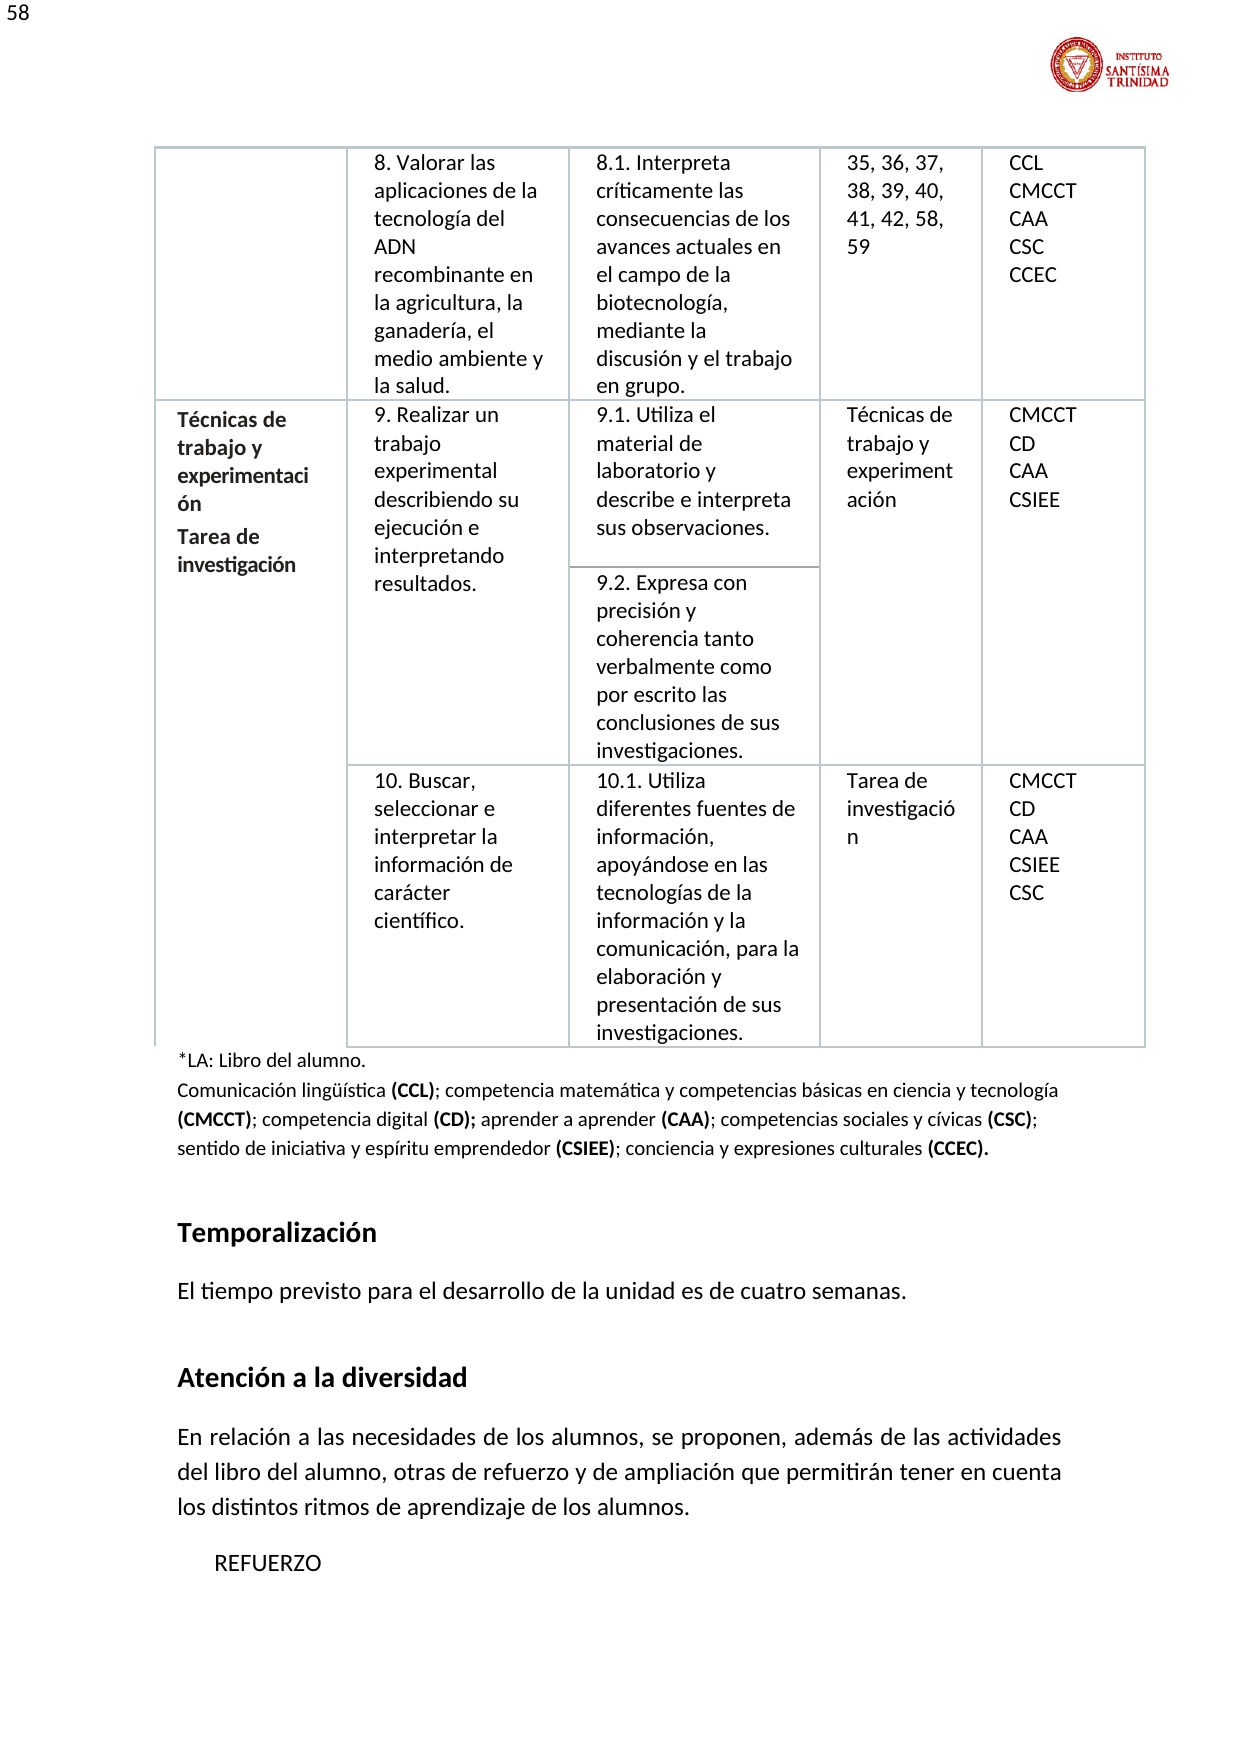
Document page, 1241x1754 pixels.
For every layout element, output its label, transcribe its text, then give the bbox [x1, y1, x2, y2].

text Comunicación lingüística (CCL); competencia matemática y competencias básicas en ciencia y tecnología (CMCCT); competencia digital (CD); aprender a aprender (CAA); competencias sociales y cívicas (CSC); sentido de iniciativa y espíritu emprendedor (CSIEE); conciencia y expresiones culturales (CCEC). [177, 1077, 1064, 1161]
text REFUERZO [214, 1547, 1223, 1577]
table_cell 10.1. Utiliza diferentes fuentes de información, apoyándose en las tecnologías de la información y la comunicación, para la elaboración y presentación de sus investigaciones. [570, 766, 819, 1046]
table_cell CMCCT CD CAA CSIEE [983, 401, 1144, 764]
table_header 8. Valorar las aplicaciones de la tecnología del ADN recombinante en la agricultura, la ganadería, el medio ambiente y la salud. [348, 149, 568, 398]
text *LA: Libro del alumno. [177, 1048, 1223, 1073]
table_header CCL CMCCT CAA CSC CCEC [983, 149, 1144, 398]
text El tiempo previsto para el desarrollo de la unidad es de cuatro semanas. [177, 1275, 1223, 1306]
text En relación a las necesidades de los alumnos, se proponen, además de las actividades del libro del alumno, otras de refuerzo y de ampliación que permitirán tener en cuenta los distintos ritmos de aprendizaje de los alumnos. [177, 1421, 1063, 1522]
subtitle Atención a la diversidad [177, 1359, 1223, 1395]
table_cell Tarea de investigació n [821, 766, 981, 1046]
table_cell 10. Buscar, seleccionar e interpretar la información de carácter científico. [348, 766, 568, 1046]
table_header 8.1. Interpreta críticamente las consecuencias de los avances actuales en el campo de la biotecnología, mediante la discusión y el trabajo en grupo. [570, 149, 819, 398]
table_cell 9. Realizar un trabajo experimental describiendo su ejecución e interpretando resultados. [348, 401, 568, 764]
picture [1050, 36, 1169, 92]
table_cell 9.2. Expresa con precisión y coherencia tanto verbalmente como por escrito las conclusiones de sus investigaciones. [570, 568, 819, 764]
subtitle Temporalización [177, 1214, 1223, 1249]
table_cell CMCCT CD CAA CSIEE CSC [983, 766, 1144, 1046]
table_header [156, 149, 346, 398]
table_cell 9.1. Utiliza el material de laboratorio y describe e interpreta sus observaciones. [570, 401, 819, 566]
table_cell Técnicas de trabajo y experimentaci ón Tarea de investigación [156, 401, 346, 1046]
table_header 35, 36, 37, 38, 39, 40, 41, 42, 58, 59 [821, 149, 981, 398]
table_cell Técnicas de trabajo y experiment ación [821, 401, 981, 764]
